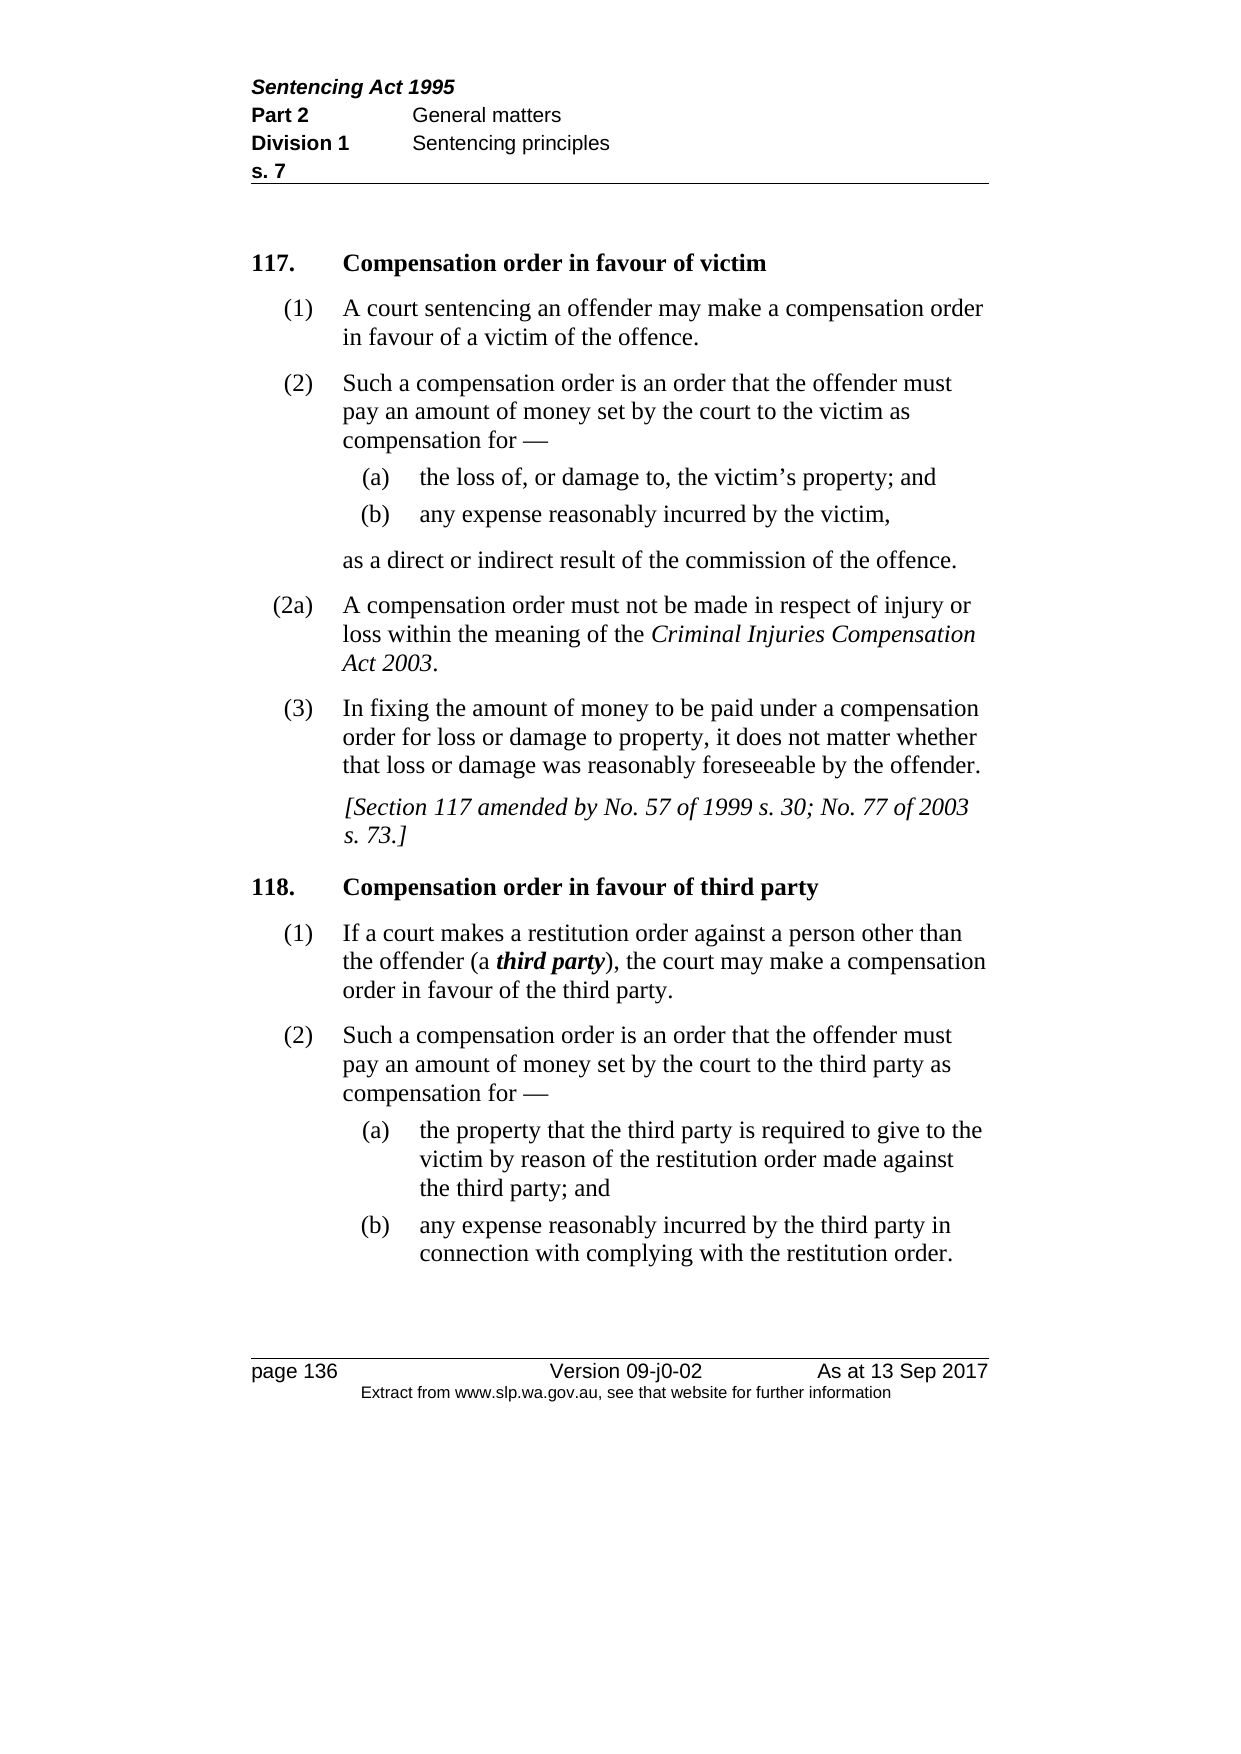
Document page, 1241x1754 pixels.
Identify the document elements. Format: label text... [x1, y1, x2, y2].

text (1) If a court makes a restitution order against a person other than the offender (a third party), the court may make a compensation order in favour of the third party. [251, 918, 989, 1004]
text (2) Such a compensation order is an order that the offender must pay an amount of money set by the court to the third party as compensation for — [251, 1021, 989, 1107]
text [Section 117 amended by No. 57 of 1999 s. 30; No. 77 of 2003 s. 73.] [251, 792, 989, 849]
text (2) Such a compensation order is an order that the offender must pay an amount of money set by the court to the victim as compensation for — [251, 368, 989, 454]
text (a) the loss of, or damage to, the victim’s property; and [251, 462, 989, 491]
subtitle 118. Compensation order in favour of third party [251, 872, 989, 901]
text (1) A court sentencing an offender may make a compensation order in favour of a victim of the offence. [251, 293, 989, 351]
subtitle 117. Compensation order in favour of victim [251, 248, 989, 277]
text (2a) A compensation order must not be made in respect of injury or loss within the meaning of the Criminal Injuries Compensation Act 2003. [251, 590, 989, 676]
text as a direct or indirect result of the commission of the offence. [251, 545, 989, 573]
text (a) the property that the third party is required to give to the victim by reason of the restitution order made against the third party; and [251, 1115, 989, 1201]
text (3) In fixing the amount of money to be paid under a compensation order for loss or damage to property, it does not matter whether that loss or damage was reasonably foreseeable by the offender. [251, 693, 989, 779]
text (b) any expense reasonably incurred by the victim, [251, 499, 989, 528]
text (b) any expense reasonably incurred by the third party in connection with complying with the restitution order. [251, 1210, 989, 1267]
